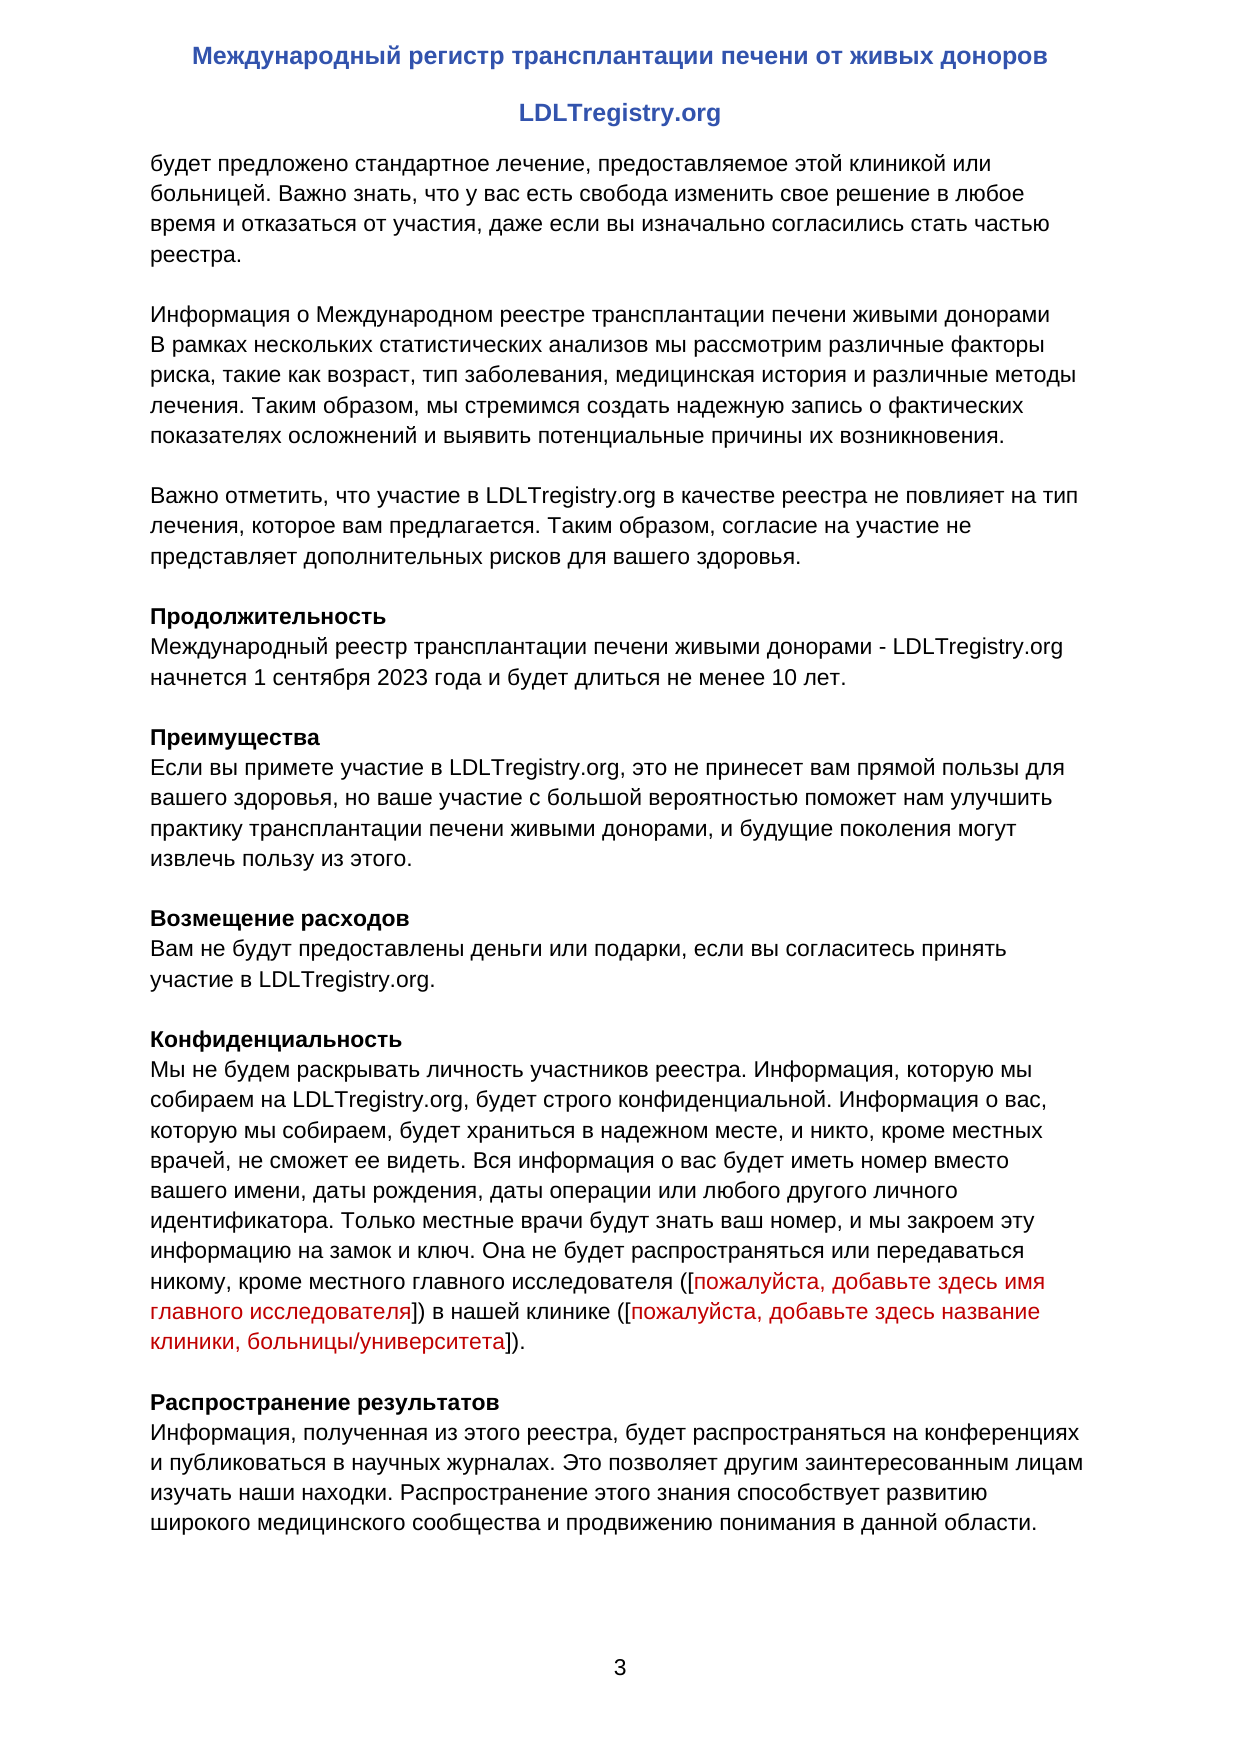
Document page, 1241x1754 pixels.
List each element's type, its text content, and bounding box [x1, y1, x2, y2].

text Если вы примете участие в LDLTregistry.org, это не принесет вам прямой пользы для вашего здоровья, но ваше участие с большой вероятностью поможет нам улучшить практику трансплантации печени живыми донорами, и будущие поколения могут извлечь пользу из этого. [150, 754, 1090, 871]
text В рамках нескольких статистических анализов мы рассмотрим различные факторы риска, такие как возраст, тип заболевания, медицинская история и различные методы лечения. Таким образом, мы стремимся создать надежную запись о фактических показателях осложнений и выявить потенциальные причины их возникновения. [150, 331, 1090, 448]
text Преимущества [150, 724, 1090, 750]
text Международный реестр трансплантации печени живыми донорами - LDLTregistry.org начнется 1 сентября 2023 года и будет длиться не менее 10 лет. [150, 633, 1090, 690]
text Мы не будем раскрывать личность участников реестра. Информация, которую мы собираем на LDLTregistry.org, будет строго конфиденциальной. Информация о вас, которую мы собираем, будет храниться в надежном месте, и никто, кроме местных врачей, не сможет ее видеть. Вся информация о вас будет иметь номер вместо вашего имени, даты рождения, даты операции или любого другого личного идентификатора. Только местные врачи будут знать ваш номер, и мы закроем эту информацию на замок и ключ. Она не будет распространяться или передаваться никому, кроме местного главного исследователя ([пожалуйста, добавьте здесь имя главного исследователя]) в нашей клинике ([пожалуйста, добавьте здесь название клиники, больницы/университета]). [150, 1056, 1090, 1354]
text Важно отметить, что участие в LDLTregistry.org в качестве реестра не повлияет на тип лечения, которое вам предлагается. Таким образом, согласие на участие не представляет дополнительных рисков для вашего здоровья. [150, 482, 1090, 569]
text Конфиденциальность [150, 1026, 1090, 1052]
text Вам не будут предоставлены деньги или подарки, если вы согласитесь принять участие в LDLTregistry.org. [150, 935, 1090, 992]
text Распространение результатов [150, 1388, 1090, 1415]
text Информация о Международном реестре трансплантации печени живыми донорами [150, 301, 1090, 327]
text Информация, полученная из этого реестра, будет распространяться на конференциях и публиковаться в научных журналах. Это позволяет другим заинтересованным лицам изучать наши находки. Распространение этого знания способствует развитию широкого медицинского сообщества и продвижению понимания в данной области. [150, 1419, 1090, 1536]
text Возмещение расходов [150, 905, 1090, 932]
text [150, 150, 1090, 267]
text Продолжительность [150, 603, 1090, 629]
